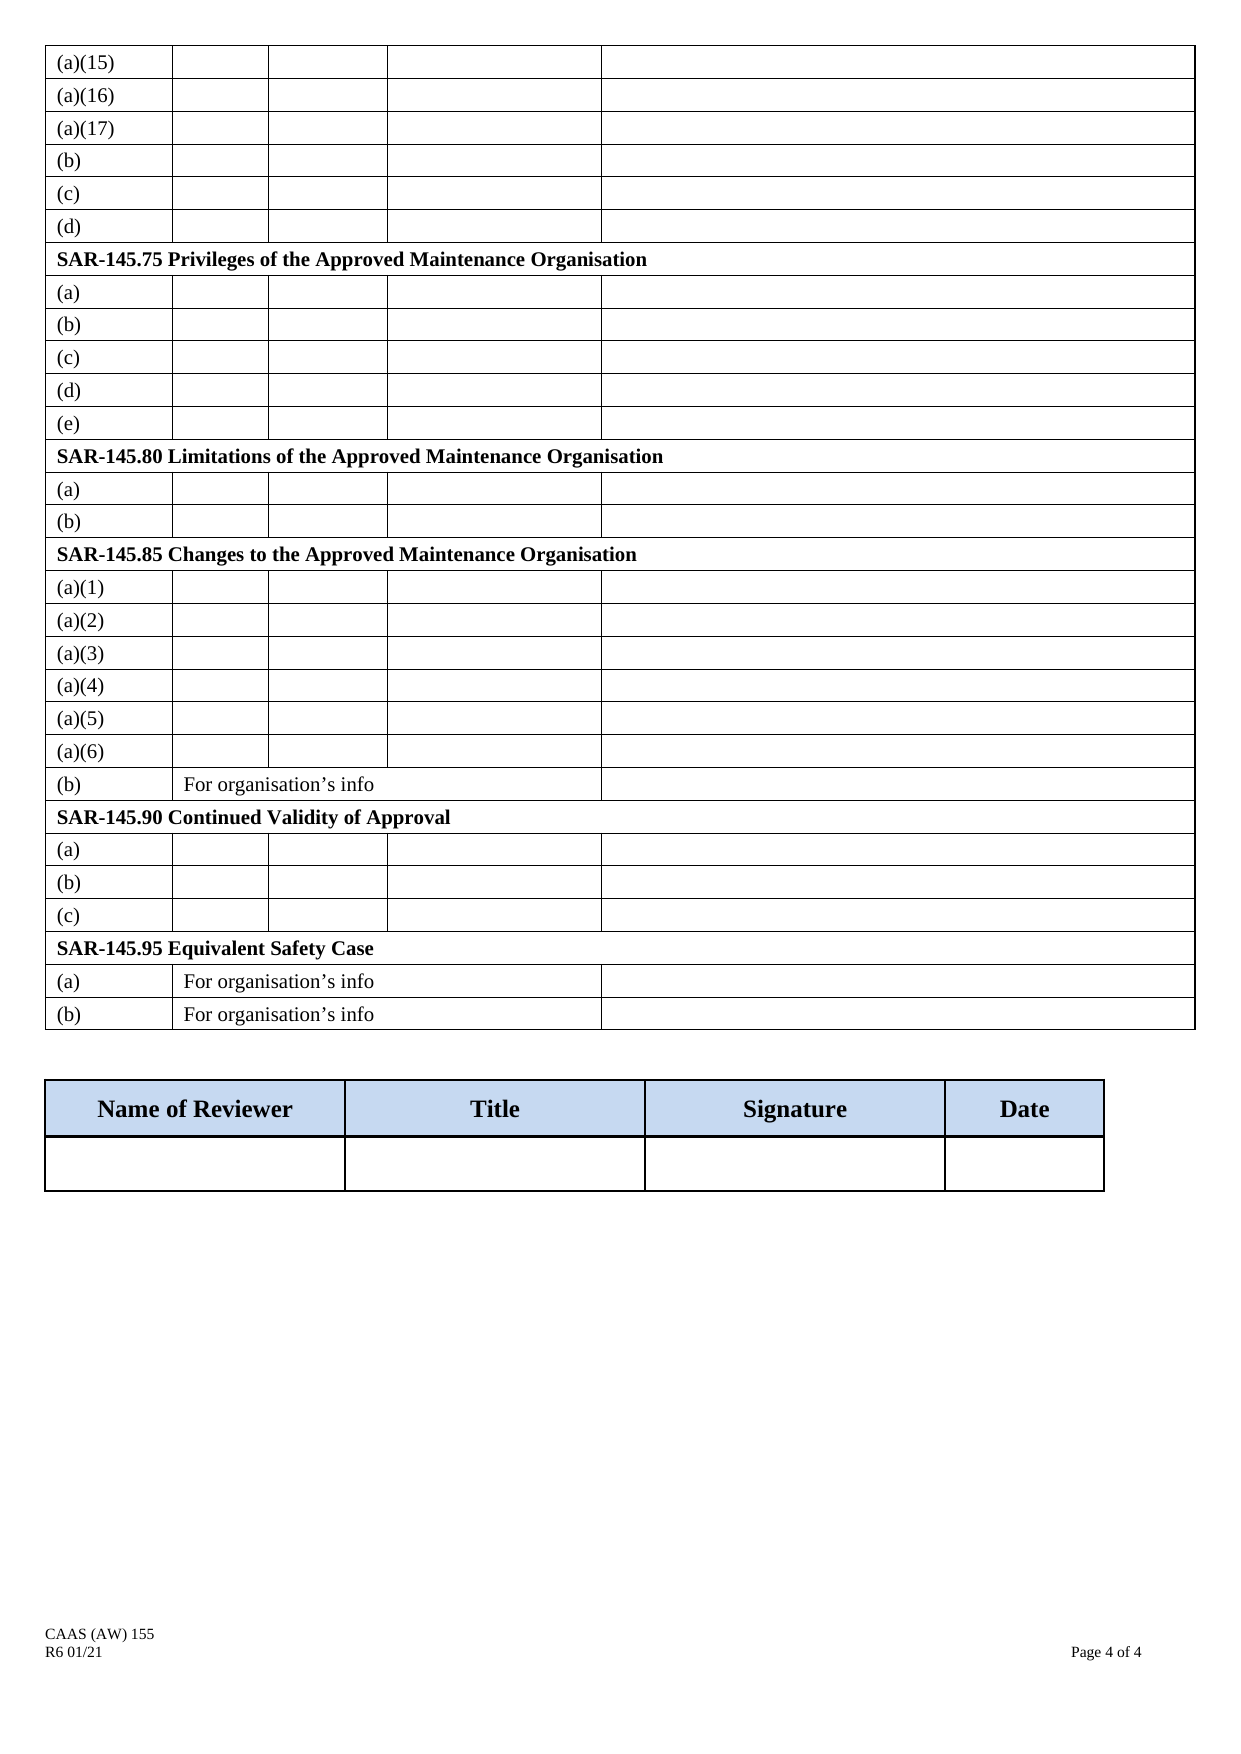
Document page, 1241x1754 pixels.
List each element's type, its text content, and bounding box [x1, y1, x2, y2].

table_cell [46, 1138, 344, 1190]
table_cell [346, 1138, 644, 1190]
table_cell [269, 735, 387, 767]
table_cell [388, 276, 601, 307]
table_cell [269, 46, 387, 78]
table_cell (a)(1) [46, 571, 172, 603]
table_cell (a)(2) [46, 604, 172, 636]
table_cell [602, 866, 1194, 898]
table_cell [388, 145, 601, 176]
table_cell [388, 341, 601, 373]
table_cell [269, 473, 387, 504]
table_cell [173, 374, 268, 406]
table_cell [269, 604, 387, 636]
table_cell [269, 112, 387, 143]
table_cell [388, 505, 601, 537]
table_cell [173, 407, 268, 439]
table_cell [388, 899, 601, 931]
table_cell [388, 834, 601, 865]
table_cell [388, 112, 601, 143]
table_cell [269, 407, 387, 439]
table_cell [269, 309, 387, 340]
table_cell (a)(3) [46, 637, 172, 668]
table_cell SAR-145.80 Limitations of the Approved Maintenance Organisation [46, 440, 1194, 472]
table_cell [602, 112, 1194, 143]
table_cell [173, 46, 268, 78]
table_cell (a)(16) [46, 79, 172, 111]
table_header Name of Reviewer [46, 1081, 344, 1135]
table_cell [269, 374, 387, 406]
table_cell [388, 735, 601, 767]
table_cell [602, 505, 1194, 537]
table_cell [269, 899, 387, 931]
table_cell (a) [46, 276, 172, 307]
table_cell [602, 309, 1194, 340]
table_cell SAR-145.75 Privileges of the Approved Maintenance Organisation [46, 243, 1194, 275]
table_cell [269, 702, 387, 734]
table_cell [602, 276, 1194, 307]
table_cell (b) [46, 998, 172, 1029]
table_cell (a)(6) [46, 735, 172, 767]
table_cell SAR-145.85 Changes to the Approved Maintenance Organisation [46, 538, 1194, 570]
table_cell SAR-145.95 Equivalent Safety Case [46, 932, 1194, 964]
table_cell (a) [46, 473, 172, 504]
table_cell [269, 177, 387, 209]
table_cell (a)(4) [46, 670, 172, 701]
table_cell [388, 604, 601, 636]
table_cell [269, 834, 387, 865]
table_cell (b) [46, 768, 172, 800]
table_cell [173, 341, 268, 373]
table_cell [602, 374, 1194, 406]
table_cell [602, 571, 1194, 603]
table_header Date [946, 1081, 1103, 1135]
table_cell (d) [46, 374, 172, 406]
table_cell For organisation’s info [173, 768, 601, 800]
table_cell (b) [46, 145, 172, 176]
table_cell [388, 46, 601, 78]
table_cell [602, 637, 1194, 668]
table_cell [173, 473, 268, 504]
table_cell [388, 177, 601, 209]
table_cell [173, 177, 268, 209]
table_cell (c) [46, 899, 172, 931]
table_cell (a) [46, 965, 172, 997]
table_cell [388, 374, 601, 406]
table_cell [602, 79, 1194, 111]
table_cell [602, 899, 1194, 931]
table_cell [269, 866, 387, 898]
table_cell [388, 670, 601, 701]
table_cell [173, 309, 268, 340]
table_cell [388, 866, 601, 898]
table_cell [173, 899, 268, 931]
table_cell [646, 1138, 944, 1190]
table_cell [388, 702, 601, 734]
table_cell [173, 79, 268, 111]
table_cell [388, 79, 601, 111]
table_cell [173, 571, 268, 603]
table_cell [173, 276, 268, 307]
table_cell [602, 965, 1194, 997]
table_cell [602, 145, 1194, 176]
table_cell [388, 637, 601, 668]
table_cell (b) [46, 505, 172, 537]
table_cell [173, 112, 268, 143]
table_cell [269, 341, 387, 373]
table_cell [269, 505, 387, 537]
table_cell [602, 473, 1194, 504]
table_cell [173, 145, 268, 176]
table_cell [269, 637, 387, 668]
table_cell (b) [46, 309, 172, 340]
table_cell (a) [46, 834, 172, 865]
table_cell [388, 473, 601, 504]
table_cell [602, 46, 1194, 78]
table_cell [602, 735, 1194, 767]
table_cell [173, 834, 268, 865]
table_cell [173, 735, 268, 767]
table_cell [602, 998, 1194, 1029]
table_cell [269, 670, 387, 701]
table_cell [602, 341, 1194, 373]
table_cell [173, 866, 268, 898]
table_header Title [346, 1081, 644, 1135]
table_cell [602, 210, 1194, 242]
table_cell (d) [46, 210, 172, 242]
table_cell [388, 210, 601, 242]
table_header Signature [646, 1081, 944, 1135]
table_cell For organisation’s info [173, 965, 601, 997]
table_cell [173, 210, 268, 242]
table_cell [269, 571, 387, 603]
table_cell [602, 768, 1194, 800]
table_cell [388, 571, 601, 603]
table_cell (c) [46, 341, 172, 373]
table_cell [269, 145, 387, 176]
table_cell [602, 407, 1194, 439]
table_cell [388, 309, 601, 340]
table_cell [269, 210, 387, 242]
table_cell [602, 834, 1194, 865]
table_cell (e) [46, 407, 172, 439]
table_cell [269, 79, 387, 111]
table_cell [173, 637, 268, 668]
table_cell [946, 1138, 1103, 1190]
table_cell [602, 177, 1194, 209]
table_cell (a)(5) [46, 702, 172, 734]
table_cell [602, 670, 1194, 701]
table_cell (c) [46, 177, 172, 209]
table_cell (b) [46, 866, 172, 898]
table_cell [602, 702, 1194, 734]
table_cell SAR-145.90 Continued Validity of Approval [46, 801, 1194, 832]
table_cell [269, 276, 387, 307]
table_cell [388, 407, 601, 439]
table_cell For organisation’s info [173, 998, 601, 1029]
table_cell (a)(17) [46, 112, 172, 143]
table_cell [173, 670, 268, 701]
table_cell (a)(15) [46, 46, 172, 78]
table_cell [173, 505, 268, 537]
table_cell [602, 604, 1194, 636]
table_cell [173, 702, 268, 734]
table_cell [173, 604, 268, 636]
